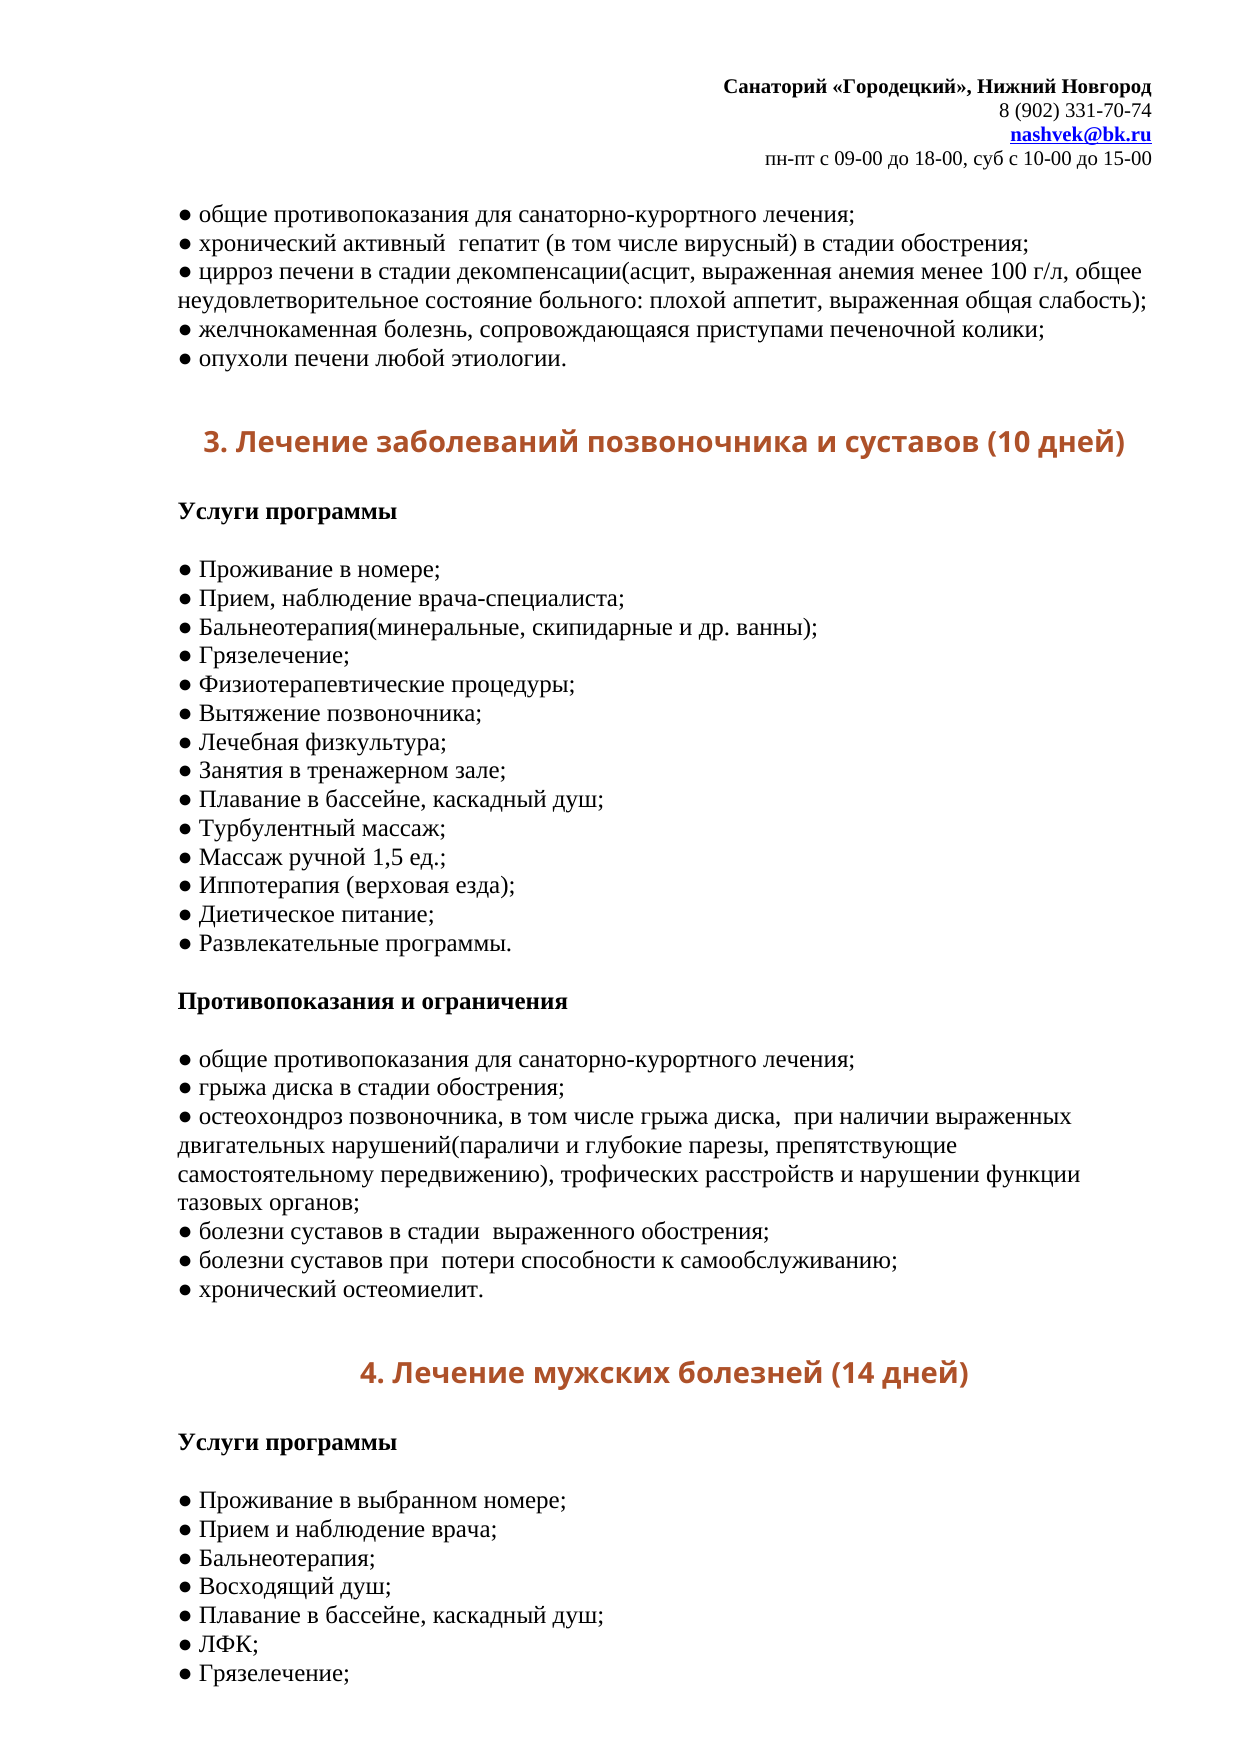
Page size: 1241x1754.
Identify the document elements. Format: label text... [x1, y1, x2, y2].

subtitle Противопоказания и ограничения [177, 986, 1152, 1014]
subtitle Услуги программы [177, 1427, 1152, 1456]
subtitle 4. Лечение мужских болезней (14 дней) [177, 1352, 1152, 1392]
subtitle 3. Лечение заболеваний позвоночника и суставов (10 дней) [177, 421, 1152, 461]
text ● общие противопоказания для санаторно-курортного лечения; ● хронический активный гепатит (в том числе вирусный) в стадии обострения; ● цирроз печени в стадии декомпенсации(асцит, выраженная анемия менее 100 г/л, общее неудовлетворительное состояние больного: плохой аппетит, выраженная общая слабость); ● желчнокаменная болезнь, сопровождающаяся приступами печеночной колики; ● опухоли печени любой этиологии. [177, 199, 1152, 371]
text ● общие противопоказания для санаторно-курортного лечения; ● грыжа диска в стадии обострения; ● остеохондроз позвоночника, в том числе грыжа диска, при наличии выраженных двигательных нарушений(параличи и глубокие парезы, препятствующие самостоятельному передвижению), трофических расстройств и нарушении функции тазовых органов; ● болезни суставов в стадии выраженного обострения; ● болезни суставов при потери способности к самообслуживанию; ● хронический остеомиелит. [177, 1044, 1152, 1302]
text ● Проживание в номере; ● Прием, наблюдение врача-специалиста; ● Бальнеотерапия(минеральные, скипидарные и др. ванны); ● Грязелечение; ● Физиотерапевтические процедуры; ● Вытяжение позвоночника; ● Лечебная физкультура; ● Занятия в тренажерном зале; ● Плавание в бассейне, каскадный душ; ● Турбулентный массаж; ● Массаж ручной 1,5 ед.; ● Иппотерапия (верховая езда); ● Диетическое питание; ● Развлекательные программы. [177, 554, 1152, 957]
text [177, 1485, 1152, 1686]
subtitle Услуги программы [177, 496, 1152, 525]
